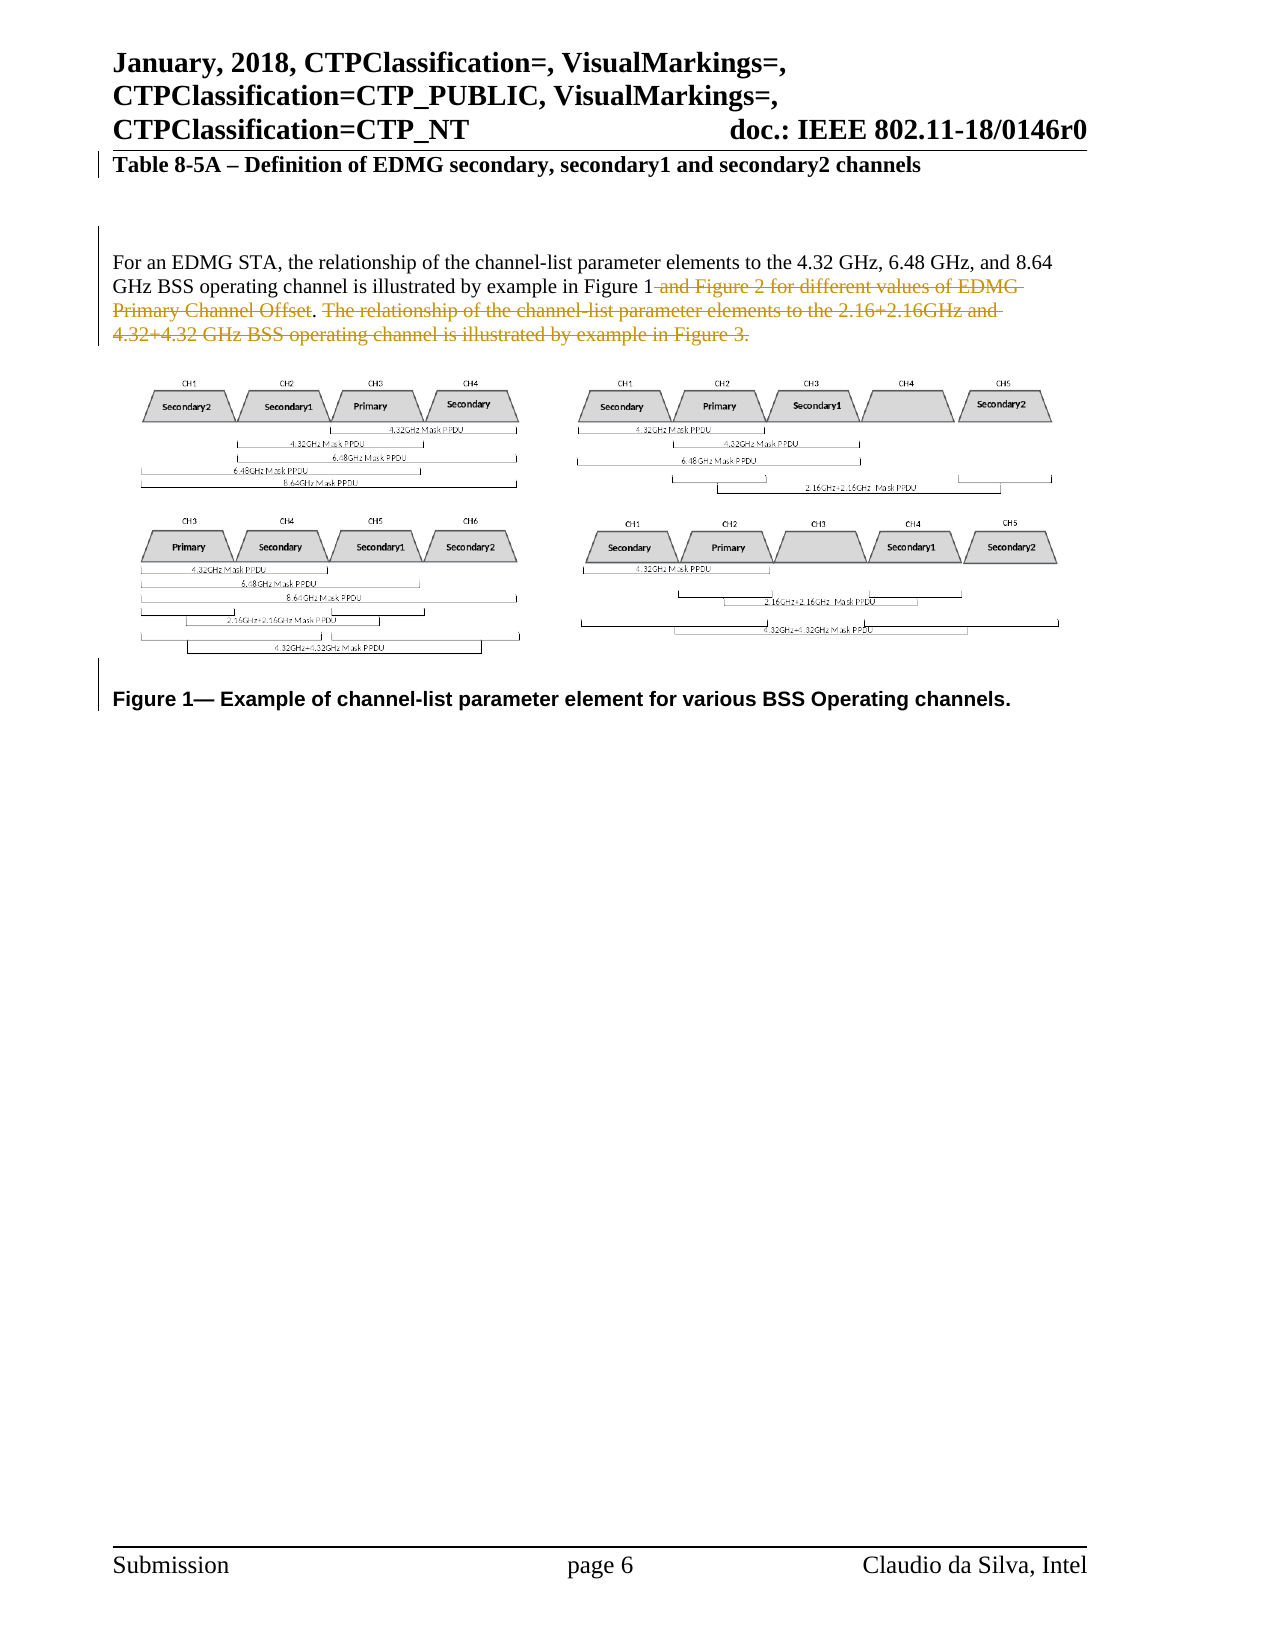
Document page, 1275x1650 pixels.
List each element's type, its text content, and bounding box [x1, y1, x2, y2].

text For an EDMG STA, the relationship of the channel-list parameter elements to the 4.32 GHz, 6.48 GHz, and 8.64 GHz BSS operating channel is illustrated by example in Figure 1. [112, 250, 1087, 346]
text Figure 1— Example of channel-list parameter element for various BSS Operating channels. [112, 687, 1087, 711]
text Table 8-5A – Definition of EDMG secondary, secondary1 and secondary2 channels [112, 151, 1087, 178]
